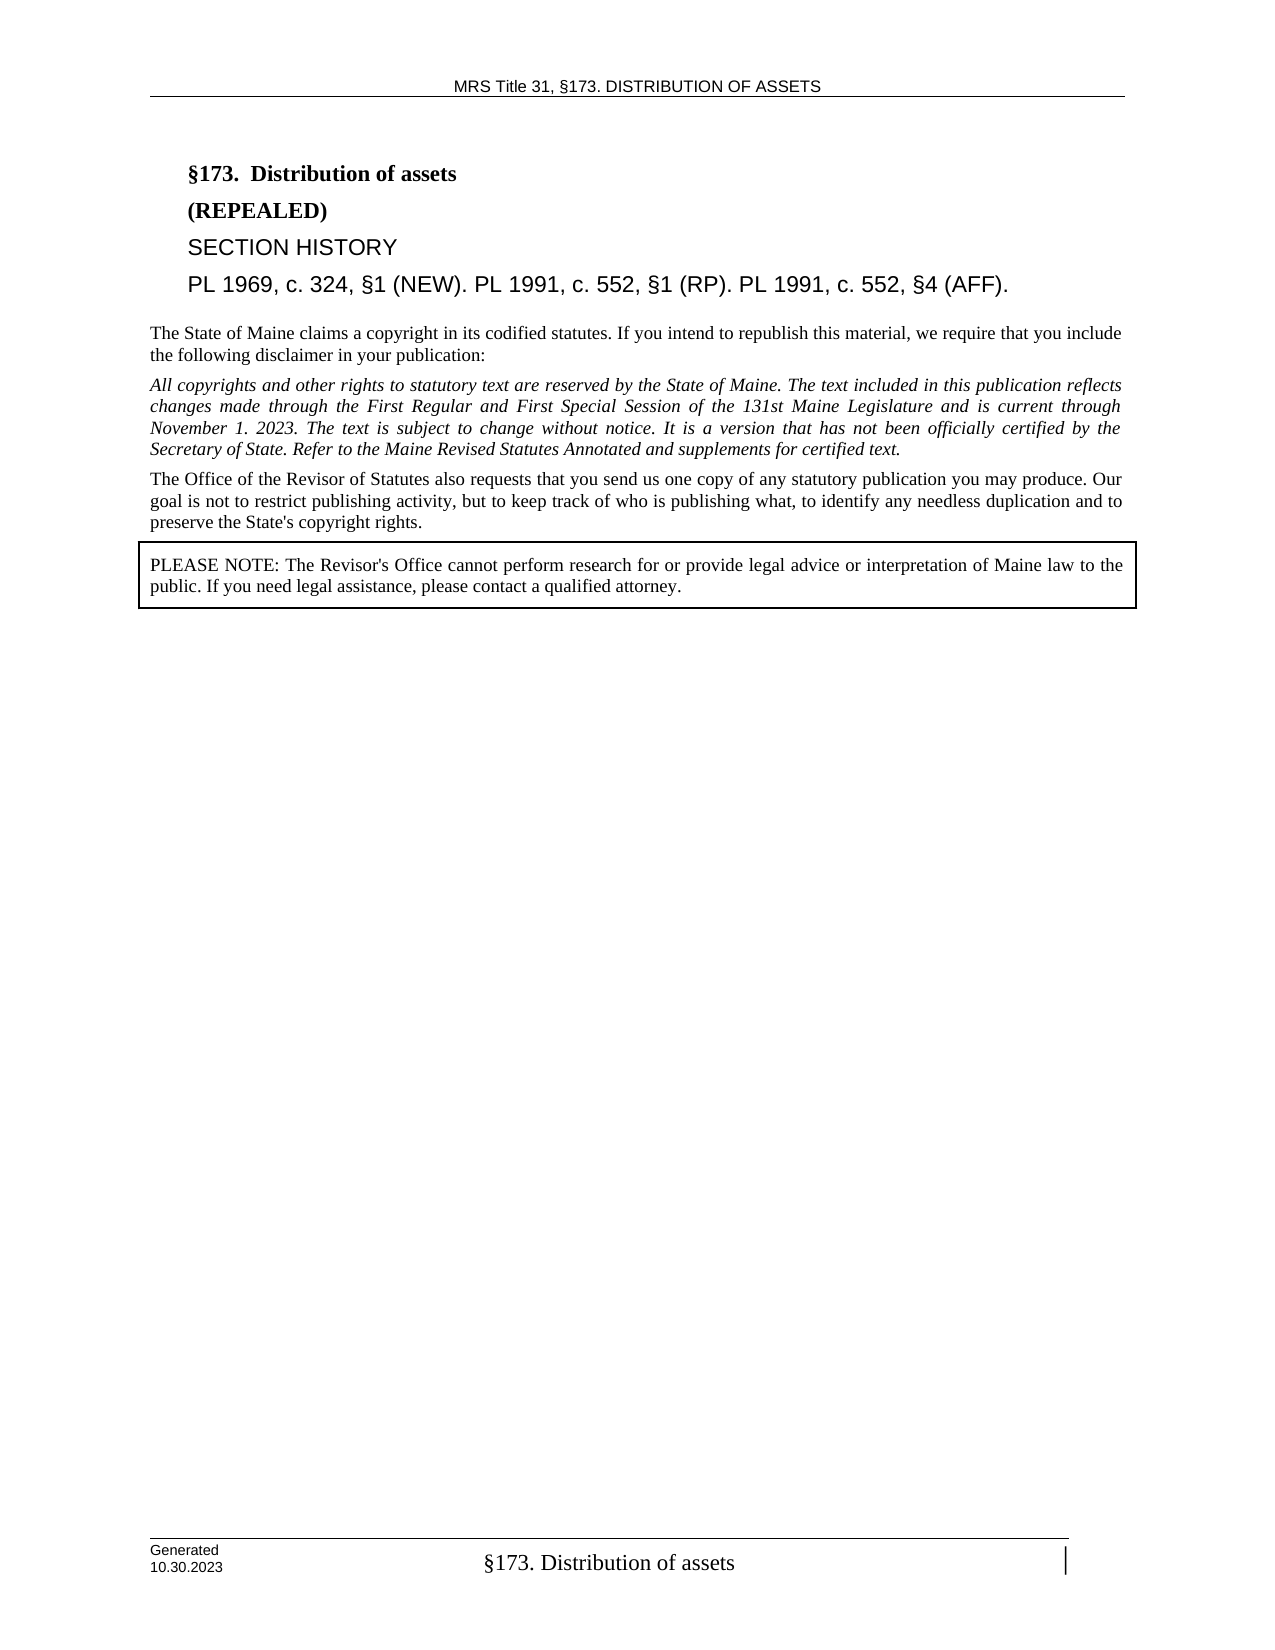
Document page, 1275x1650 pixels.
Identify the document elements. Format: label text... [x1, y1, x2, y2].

text PLEASE NOTE: The Revisor's Office cannot perform research for or provide legal advice or interpretation of Maine law to the public. If you need legal assistance, please contact a qualified attorney. [140, 543, 1135, 607]
text (REPEALED) [187, 197, 1125, 223]
text SECTION HISTORY [187, 234, 1125, 260]
text The State of Maine claims a copyright in its codified statutes. If you intend to republish this material, we require that you include the following disclaimer in your publication: [150, 322, 1125, 365]
text All copyrights and other rights to statutory text are reserved by the State of Maine. The text included in this publication reflects changes made through the First Regular and First Special Session of the 131st Maine Legislature and is current through November 1. 2023 . The text is subject to change without notice. It is a version that has not been officially certified by the Secretary of State. Refer to the Maine Revised Statutes Annotated and supplements for certified text. [150, 373, 1125, 460]
text §173. Distribution of assets [187, 160, 1125, 187]
text The Office of the Revisor of Statutes also requests that you send us one copy of any statutory publication you may produce. Our goal is not to restrict publishing activity, but to keep track of who is publishing what, to identify any needless duplication and to preserve the State's copyright rights. [150, 468, 1125, 533]
text PL 1969, c. 324, §1 (NEW). PL 1991, c. 552, §1 (RP). PL 1991, c. 552, §4 (AFF). [187, 271, 1125, 297]
